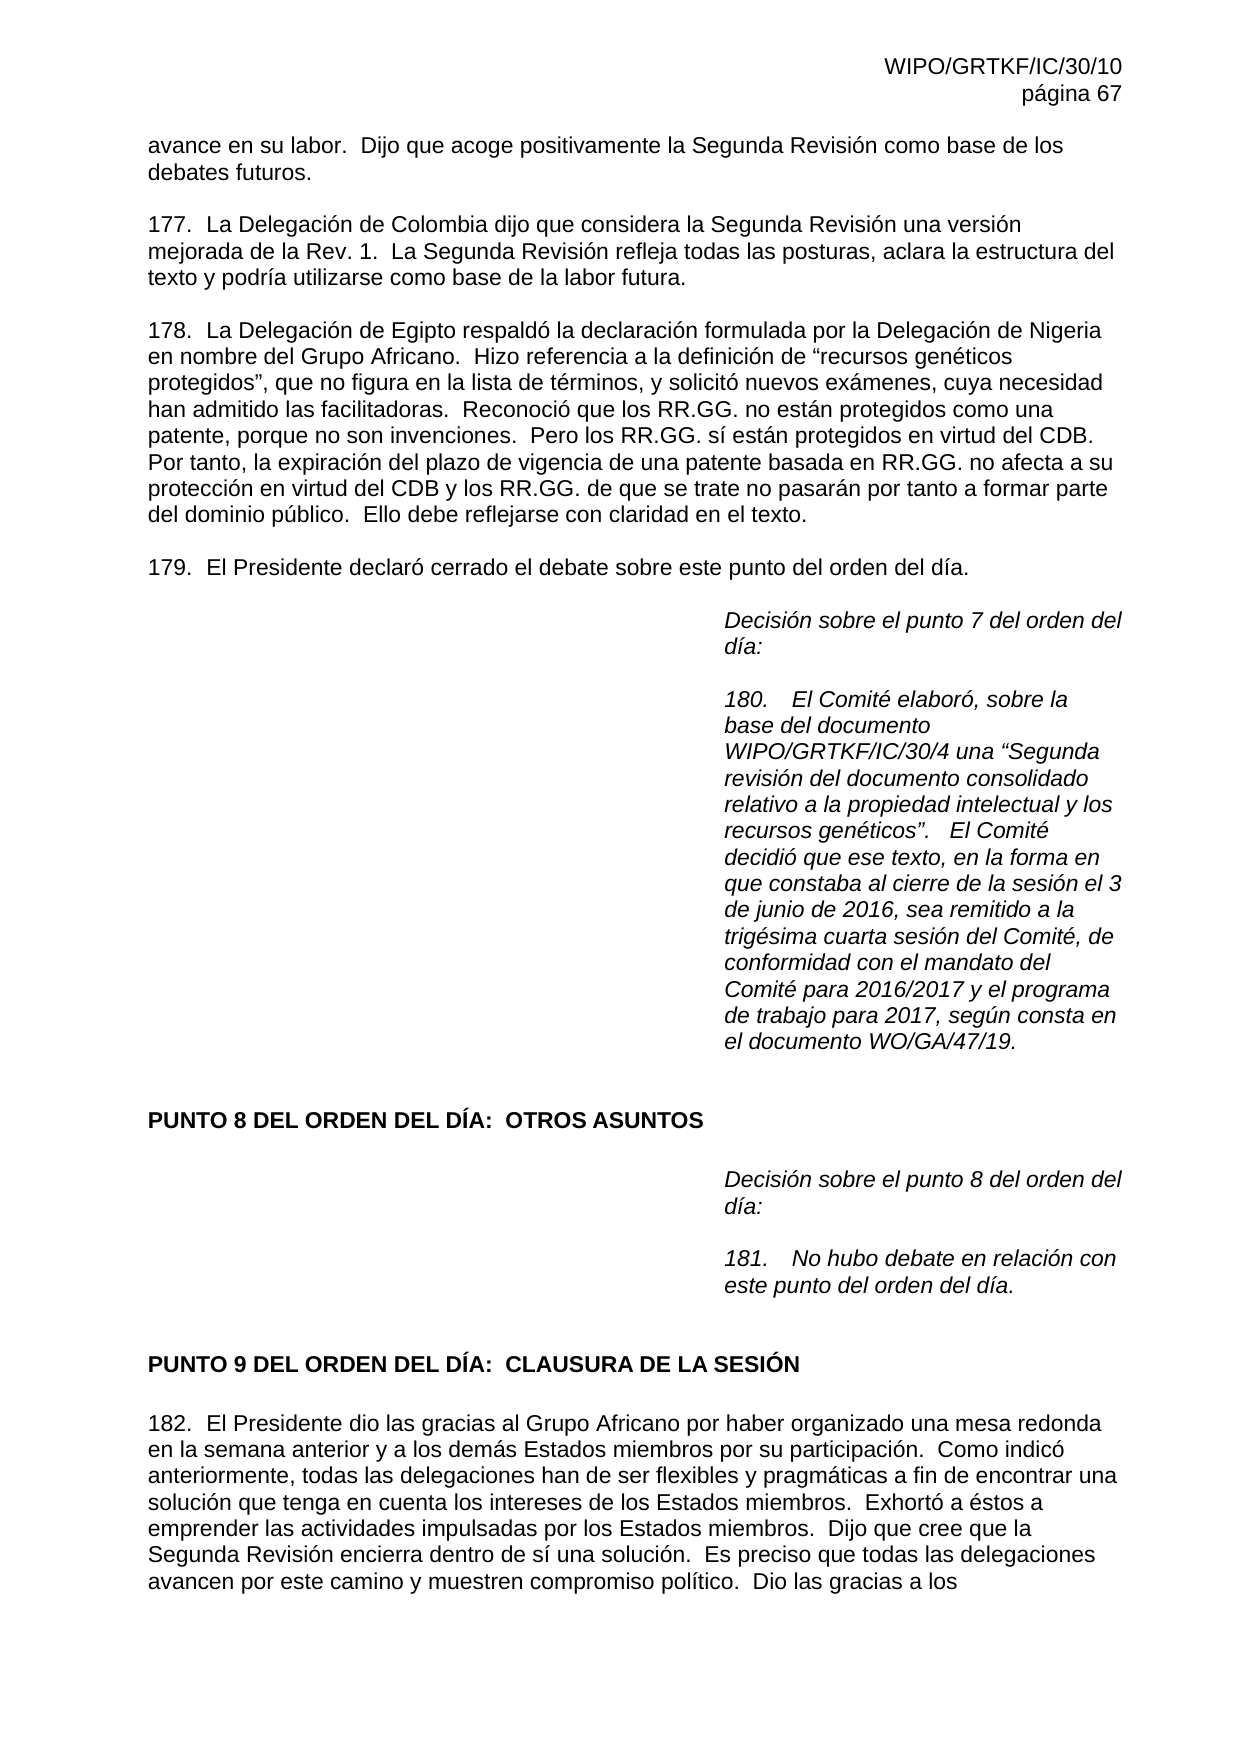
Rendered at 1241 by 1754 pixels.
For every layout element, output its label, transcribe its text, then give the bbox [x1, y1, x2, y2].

list Decisión sobre el punto 8 del orden del día: [724, 1166, 1122, 1219]
subtitle PUNTO 8 DEL ORDEN DEL DÍA: OTROS ASUNTOS [148, 1107, 1122, 1134]
list No hubo debate en relación con este punto del orden del día. [724, 1245, 1122, 1298]
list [148, 1410, 1122, 1594]
list La Delegación de Colombia dijo que considera la Segunda Revisión una versión mejorada de la Rev. 1. La Segunda Revisión refleja todas las posturas, aclara la estructura del texto y podría utilizarse como base de la labor futura. [148, 211, 1122, 290]
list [148, 132, 1122, 185]
list El Presidente declaró cerrado el debate sobre este punto del orden del día. [148, 554, 1122, 580]
list La Delegación de Egipto respaldó la declaración formulada por la Delegación de Nigeria en nombre del Grupo Africano. Hizo referencia a la definición de “recursos genéticos protegidos”, que no figura en la lista de términos, y solicitó nuevos exámenes, cuya necesidad han admitido las facilitadoras. Reconoció que los RR.GG. no están protegidos como una patente, porque no son invenciones. Pero los RR.GG. sí están protegidos en virtud del CDB. Por tanto, la expiración del plazo de vigencia de una patente basada en RR.GG. no afecta a su protección en virtud del CDB y los RR.GG. de que se trate no pasarán por tanto a formar parte del dominio público. Ello debe reflejarse con claridad en el texto. [148, 317, 1122, 527]
list El Comité elaboró, sobre la base del documento WIPO/GRTKF/IC/30/4 una “Segunda revisión del documento consolidado relativo a la propiedad intelectual y los recursos genéticos”. El Comité decidió que ese texto, en la forma en que constaba al cierre de la sesión el 3 de junio de 2016, sea remitido a la trigésima cuarta sesión del Comité, de conformidad con el mandato del Comité para 2016/2017 y el programa de trabajo para 2017, según consta en el documento WO/GA/47/19. [724, 686, 1122, 1054]
subtitle PUNTO 9 DEL ORDEN DEL DÍA: CLAUSURA DE LA SESIÓN [148, 1351, 1122, 1377]
list Decisión sobre el punto 7 del orden del día: [724, 607, 1122, 659]
